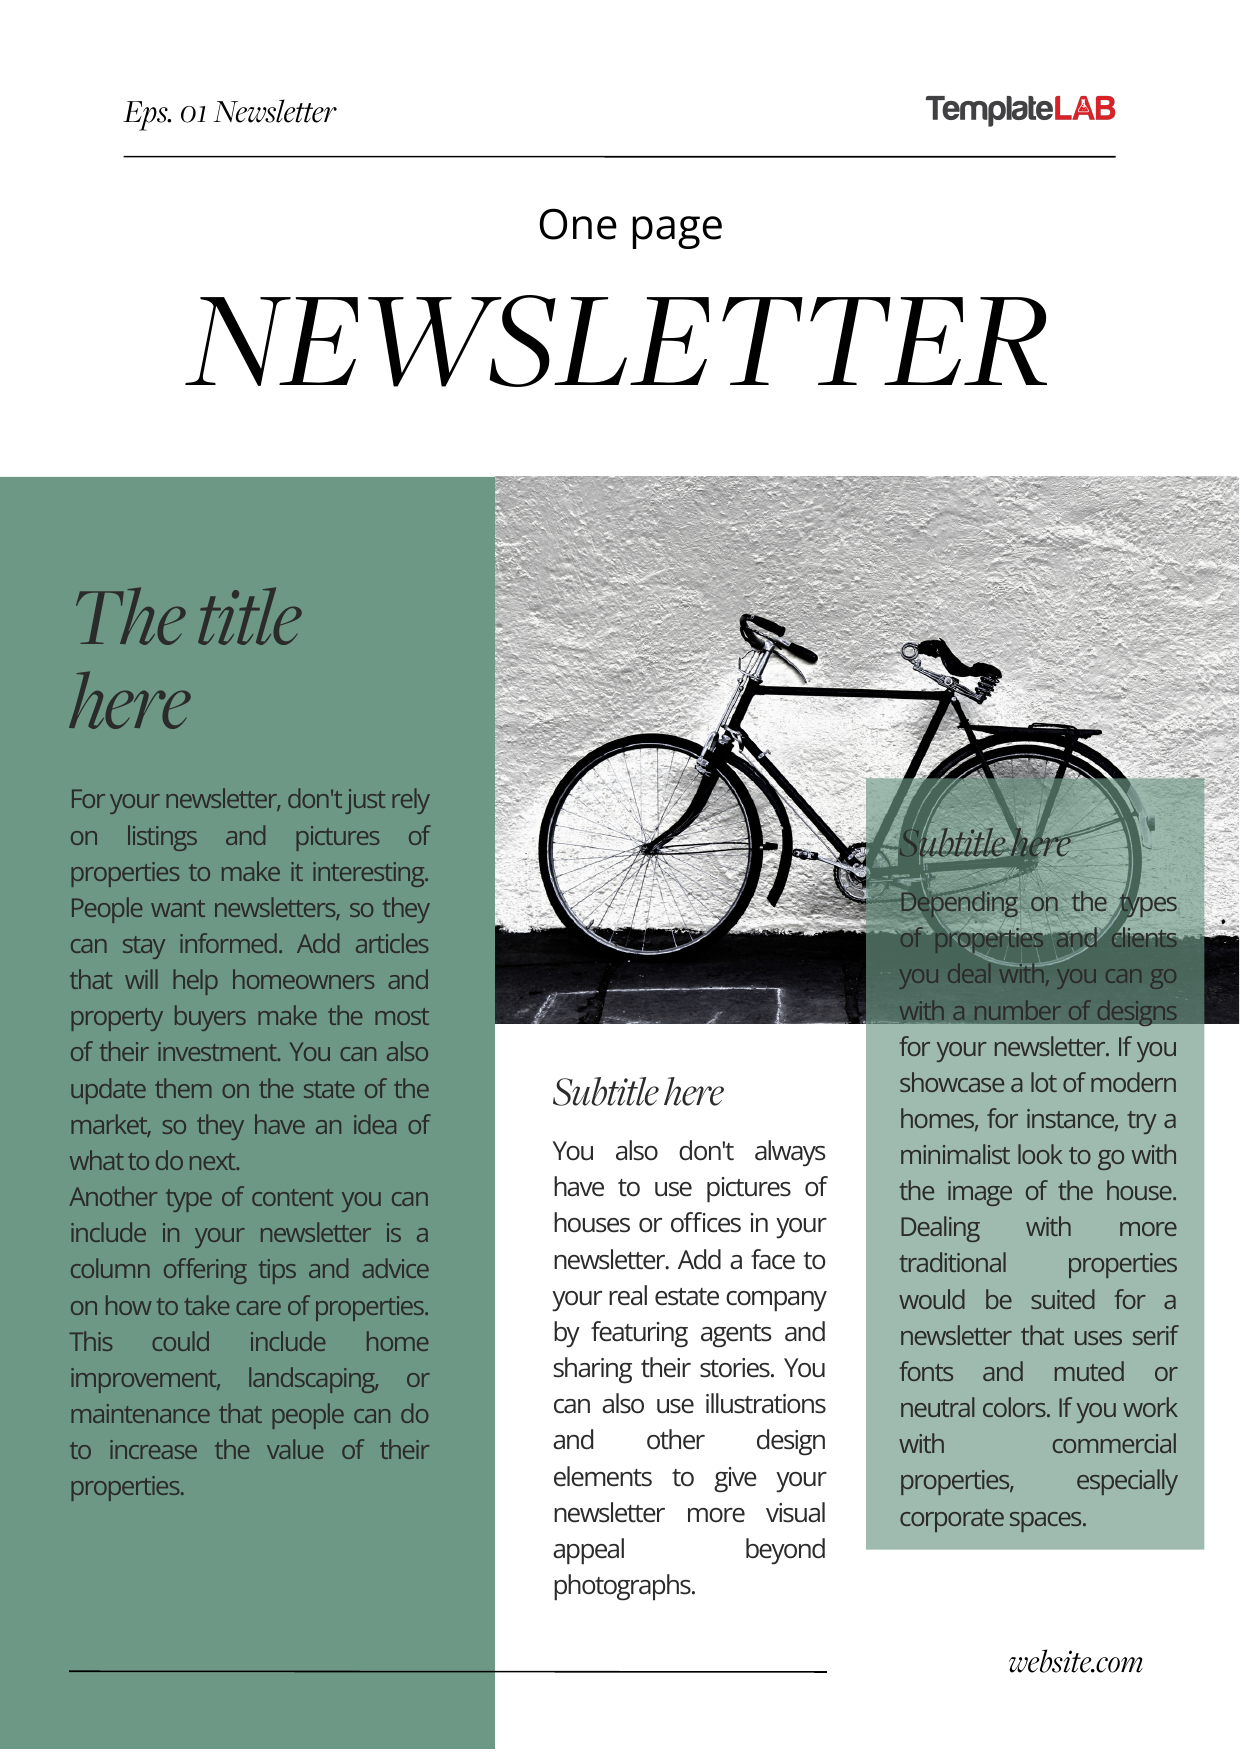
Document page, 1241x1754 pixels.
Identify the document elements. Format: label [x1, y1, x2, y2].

picture [925, 95, 1116, 127]
picture [495, 476, 1240, 1024]
